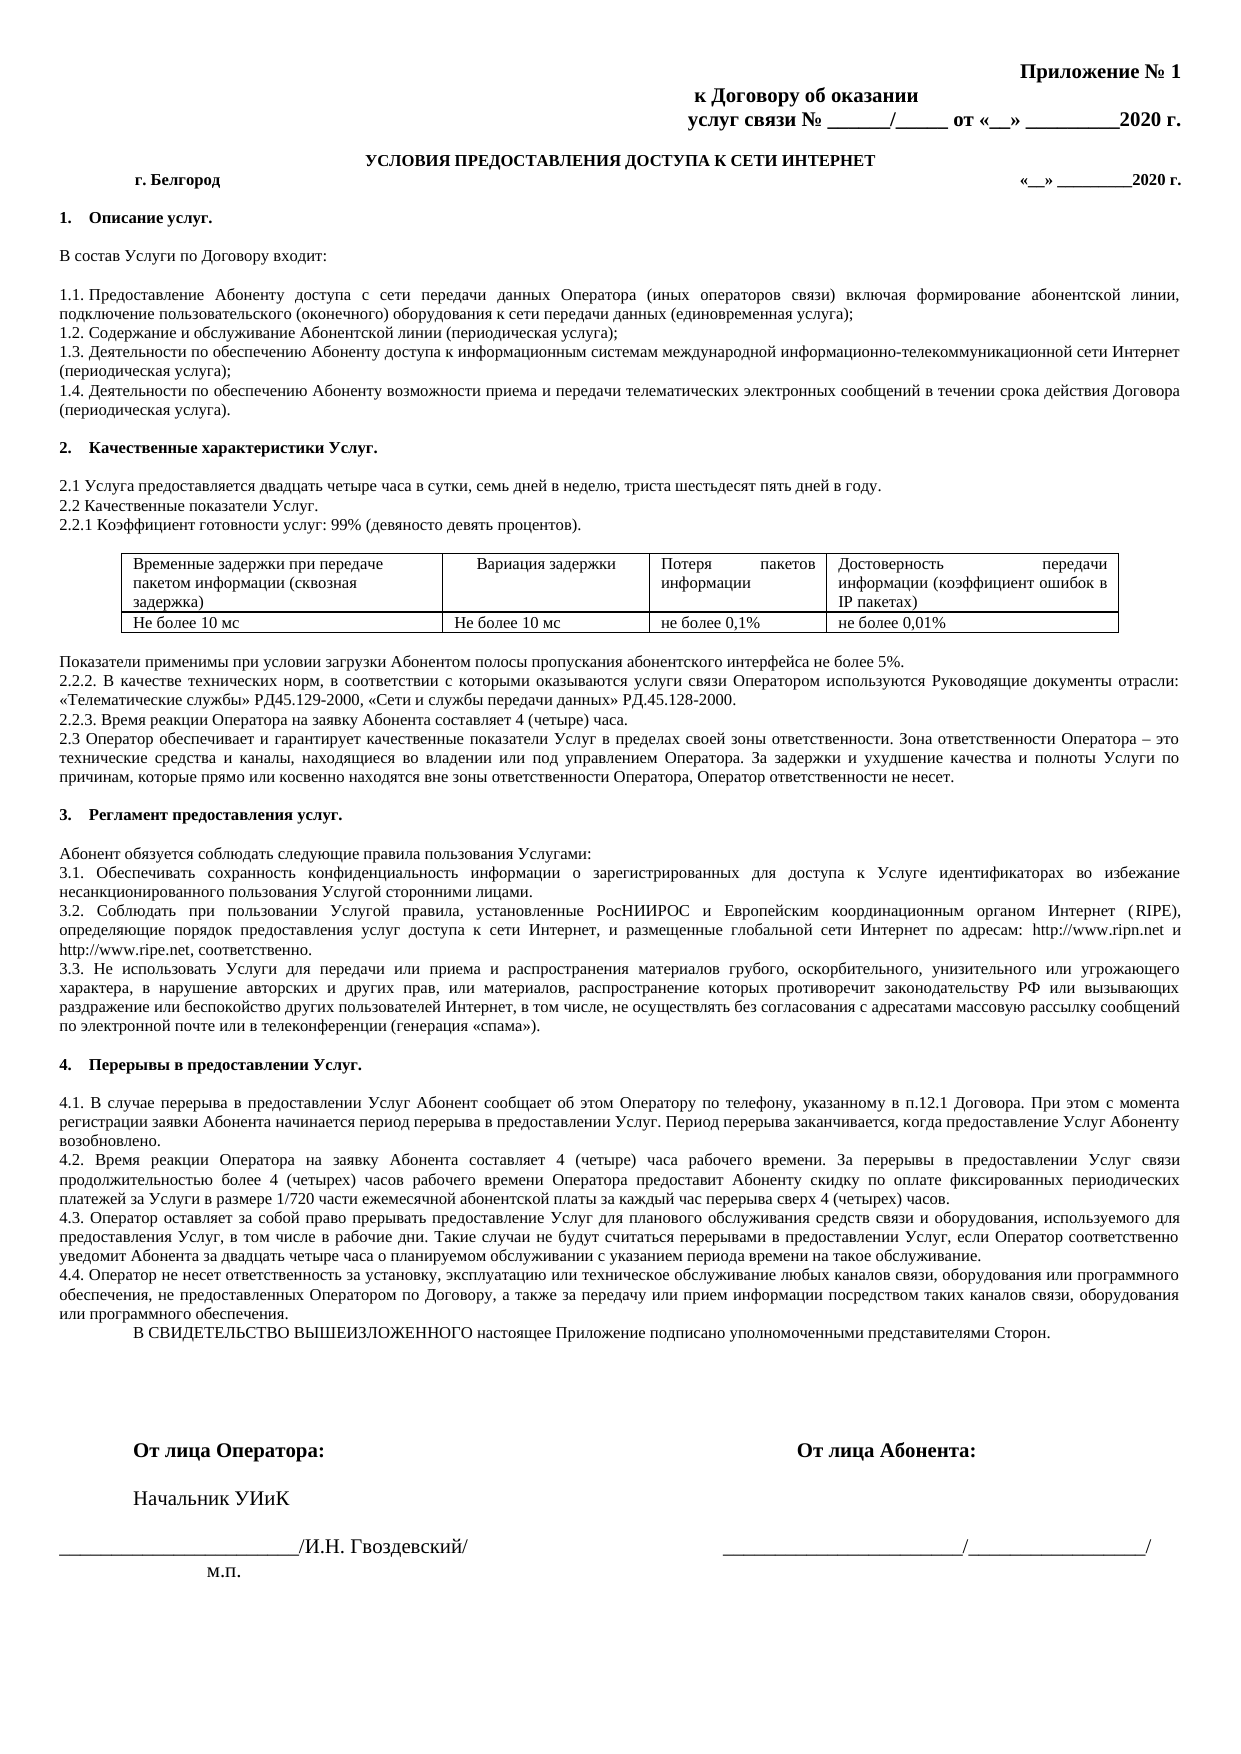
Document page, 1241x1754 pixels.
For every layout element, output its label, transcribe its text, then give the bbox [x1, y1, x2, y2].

list Описание услуг. [59, 208, 1181, 227]
text услуг связи № ______/_____ от «__» _________2020 г. [59, 107, 1181, 131]
text В состав Услуги по Договору входит: [59, 246, 1181, 265]
text 2.2.2. В качестве технических норм, в соответствии с которыми оказываются услуги связи Оператором используются Руководящие документы отрасли: «Телематические службы» РД45.129-2000, «Сети и службы передачи данных» РД.45.128-2000. [59, 671, 1181, 709]
list Предоставление Абоненту доступа с сети передачи данных Оператора (иных операторов связи) включая формирование абонентской линии, подключение пользовательского (оконечного) оборудования к сети передачи данных (единовременная услуга); [59, 284, 1181, 323]
text Начальник УИиК [59, 1486, 1181, 1510]
text Приложение № 1 [59, 59, 1181, 83]
text Абонент обязуется соблюдать следующие правила пользования Услугами: [59, 843, 1181, 863]
table_header Потеря пакетов информации [650, 554, 826, 611]
list Содержание и обслуживание Абонентской линии (периодическая услуга); [59, 323, 1181, 342]
text 2.2.1 Коэффициент готовности услуг: 99% (девяносто девять процентов). [59, 514, 1181, 534]
text 3.2. Соблюдать при пользовании Услугой правила, установленные РосНИИРОС и Европейским координационным органом Интернет (RIPE), определяющие порядок предоставления услуг доступа к сети Интернет, и размещенные глобальной сети Интернет по адресам: http://www.ripn.net и http://www.ripe.net, соответственно. [59, 901, 1181, 958]
text 2.2.3. Время реакции Оператора на заявку Абонента составляет 4 (четыре) часа. [59, 709, 1181, 728]
list Деятельности по обеспечению Абоненту возможности приема и передачи телематических электронных сообщений в течении срока действия Договора (периодическая услуга). [59, 380, 1181, 419]
list Качественные характеристики Услуг. [59, 438, 1181, 457]
text 2.3 Оператор обеспечивает и гарантирует качественные показатели Услуг в пределах своей зоны ответственности. Зона ответственности Оператора – это технические средства и каналы, находящиеся во владении или под управлением Оператора. За задержки и ухудшение качества и полноты Услуги по причинам, которые прямо или косвенно находятся вне зоны ответственности Оператора, Оператор ответственности не несет. [59, 728, 1181, 786]
text г. Белгород «__» _________2020 г. [59, 169, 1181, 189]
table_header Временные задержки при передаче пакетом информации (сквозная задержка) [122, 554, 442, 611]
text к Договору об оказании [679, 83, 1181, 107]
text 2.1 Услуга предоставляется двадцать четыре часа в сутки, семь дней в неделю, триста шестьдесят пять дней в году. [59, 476, 1181, 495]
list Перерывы в предоставлении Услуг. [59, 1054, 1181, 1073]
text 4.2. Время реакции Оператора на заявку Абонента составляет 4 (четыре) часа рабочего времени. За перерывы в предоставлении Услуг связи продолжительностью более 4 (четырех) часов рабочего времени Оператора предоставит Абоненту скидку по оплате фиксированных периодических платежей за Услуги в размере 1/720 части ежемесячной абонентской платы за каждый час перерыва сверх 4 (четырех) часов. [59, 1150, 1181, 1208]
text 3.1. Обеспечивать сохранность конфиденциальность информации о зарегистрированных для доступа к Услуге идентификаторах во избежание несанкционированного пользования Услугой сторонними лицами. [59, 863, 1181, 901]
list Регламент предоставления услуг. [59, 805, 1181, 824]
text 2.2 Качественные показатели Услуг. [59, 495, 1181, 514]
table_header Достоверность передачи информации (коэффициент ошибок в IP пакетах) [827, 554, 1118, 611]
text Показатели применимы при условии загрузки Абонентом полосы пропускания абонентского интерфейса не более 5%. [59, 652, 1181, 671]
table_cell не более 0,1% [650, 613, 826, 632]
text От лица Оператора: От лица Абонента: [59, 1438, 1181, 1462]
table_cell не более 0,01% [827, 613, 1118, 632]
text УСЛОВИЯ ПРЕДОСТАВЛЕНИЯ ДОСТУПА К СЕТИ ИНТЕРНЕТ [59, 150, 1181, 169]
text 4.3. Оператор оставляет за собой право прерывать предоставление Услуг для планового обслуживания средств связи и оборудования, используемого для предоставления Услуг, в том числе в рабочие дни. Такие случаи не будут считаться перерывами в предоставлении Услуг, если Оператор соответственно уведомит Абонента за двадцать четыре часа о планируемом обслуживании с указанием периода времени на такое обслуживание. [59, 1208, 1181, 1265]
table_cell Не более 10 мс [443, 613, 649, 632]
table_cell Не более 10 мс [122, 613, 442, 632]
text _______________________/И.Н. Гвоздевский/ _______________________/_________________/ [59, 1534, 1181, 1558]
text 3.3. Не использовать Услуги для передачи или приема и распространения материалов грубого, оскорбительного, унизительного или угрожающего характера, в нарушение авторских и других прав, или материалов, распространение которых противоречит законодательству РФ или вызывающих раздражение или беспокойство других пользователей Интернет, в том числе, не осуществлять без согласования с адресатами массовую рассылку сообщений по электронной почте или в телеконференции (генерация «спама»). [59, 958, 1181, 1035]
text 4.4. Оператор не несет ответственность за установку, эксплуатацию или техническое обслуживание любых каналов связи, оборудования или программного обеспечения, не предоставленных Оператором по Договору, а также за передачу или прием информации посредством таких каналов связи, оборудования или программного обеспечения. [59, 1265, 1181, 1323]
table_header Вариация задержки [443, 554, 649, 611]
text 4.1. В случае перерыва в предоставлении Услуг Абонент сообщает об этом Оператору по телефону, указанному в п.12.1 Договора. При этом с момента регистрации заявки Абонента начинается период перерыва в предоставлении Услуг. Период перерыва заканчивается, когда предоставление Услуг Абоненту возобновлено. [59, 1093, 1181, 1150]
list Деятельности по обеспечению Абоненту доступа к информационным системам международной информационно-телекоммуникационной сети Интернет (периодическая услуга); [59, 342, 1181, 380]
text В СВИДЕТЕЛЬСТВО ВЫШЕИЗЛОЖЕННОГО настоящее Приложение подписано уполномоченными представителями Сторон. [59, 1323, 1181, 1342]
text м.п. [133, 1558, 1181, 1582]
